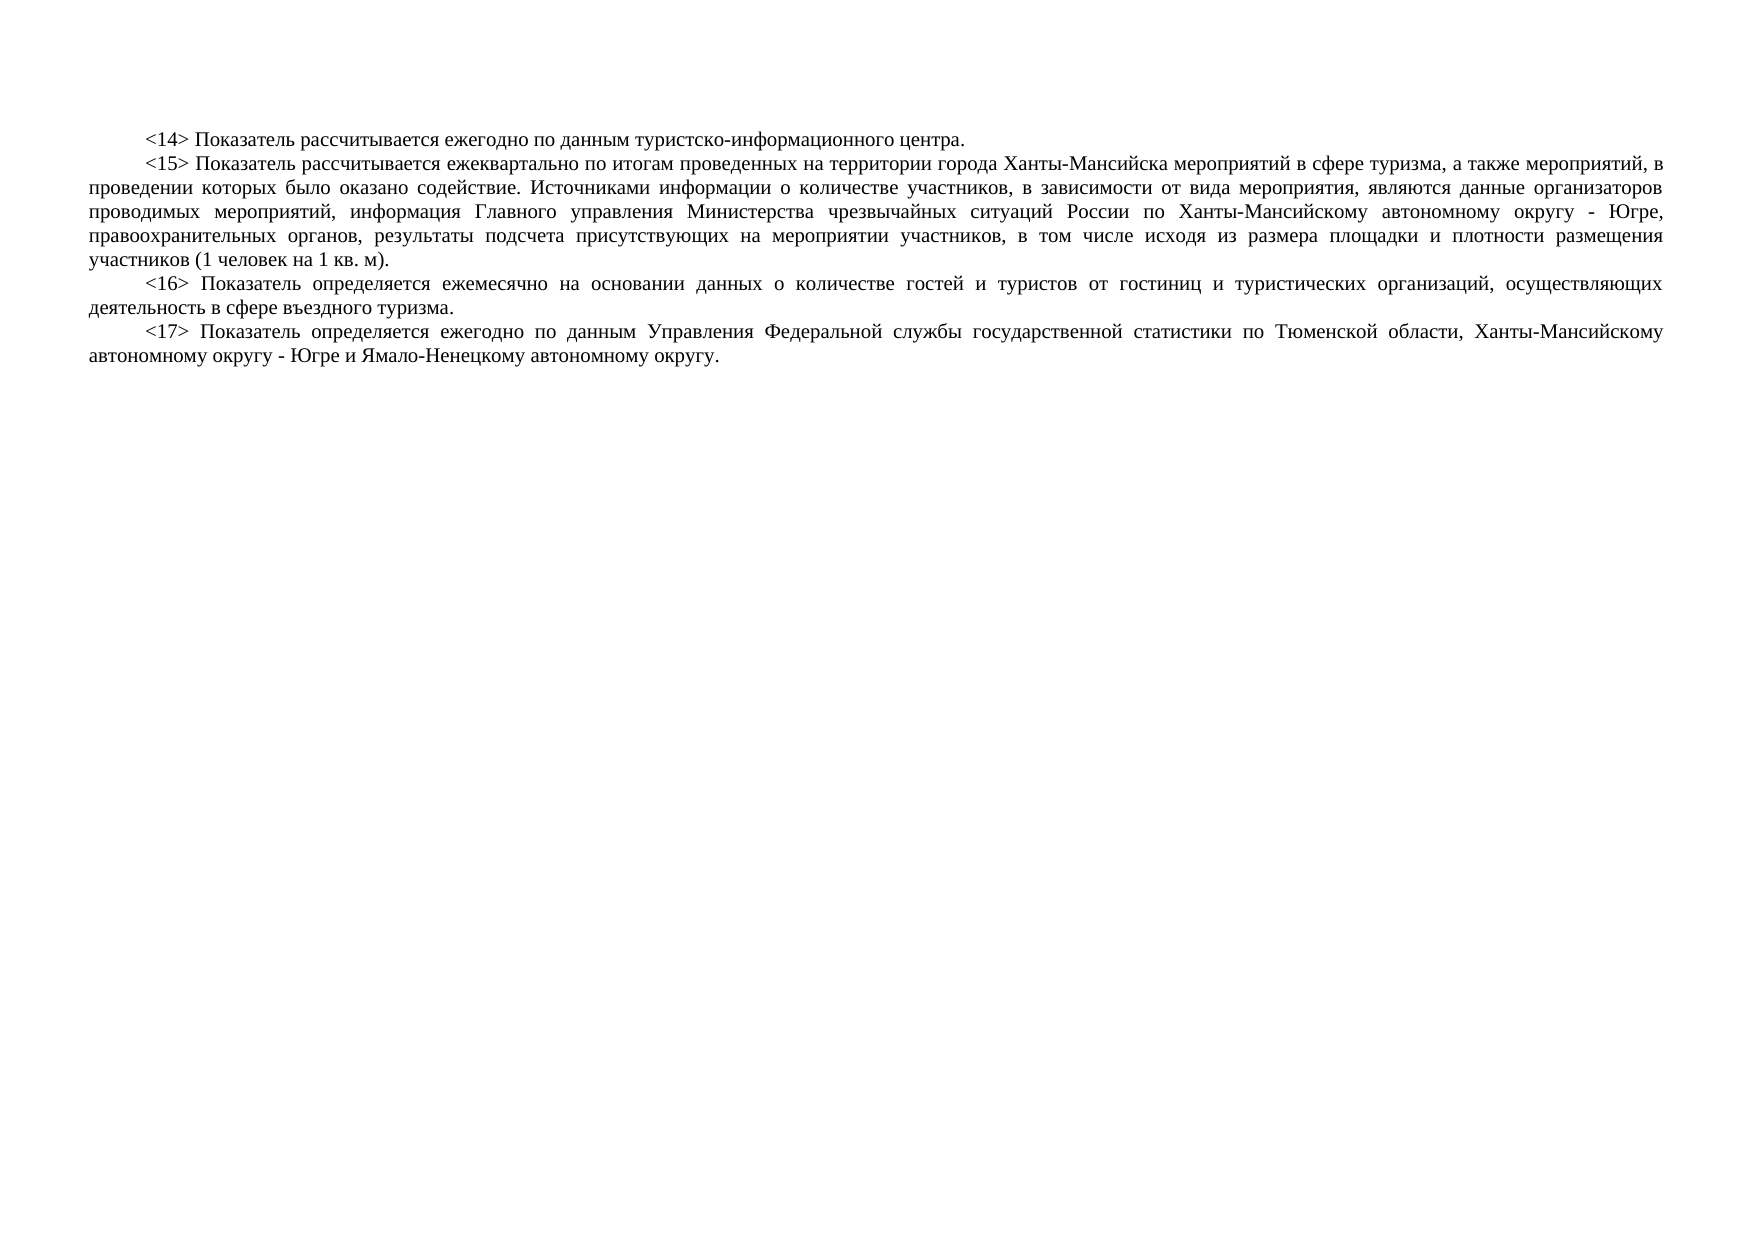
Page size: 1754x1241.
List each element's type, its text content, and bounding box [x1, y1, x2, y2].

text <16> Показатель определяется ежемесячно на основании данных о количестве гостей и туристов от гостиниц и туристических организаций, осуществляющих деятельность в сфере въездного туризма. [89, 271, 1665, 319]
text <15> Показатель рассчитывается ежеквартально по итогам проведенных на территории города Ханты-Мансийска мероприятий в сфере туризма, а также мероприятий, в проведении которых было оказано содействие. Источниками информации о количестве участников, в зависимости от вида мероприятия, являются данные организаторов проводимых мероприятий, информация Главного управления Министерства чрезвычайных ситуаций России по Ханты-Мансийскому автономному округу - Югре, правоохранительных органов, результаты подсчета присутствующих на мероприятии участников, в том числе исходя из размера площадки и плотности размещения участников (1 человек на 1 кв. м). [89, 151, 1665, 271]
text <17> Показатель определяется ежегодно по данным Управления Федеральной службы государственной статистики по Тюменской области, Ханты-Мансийскому автономному округу - Югре и Ямало-Ненецкому автономному округу. [89, 319, 1665, 367]
text <14> Показатель рассчитывается ежегодно по данным туристско-информационного центра. [89, 127, 1665, 151]
